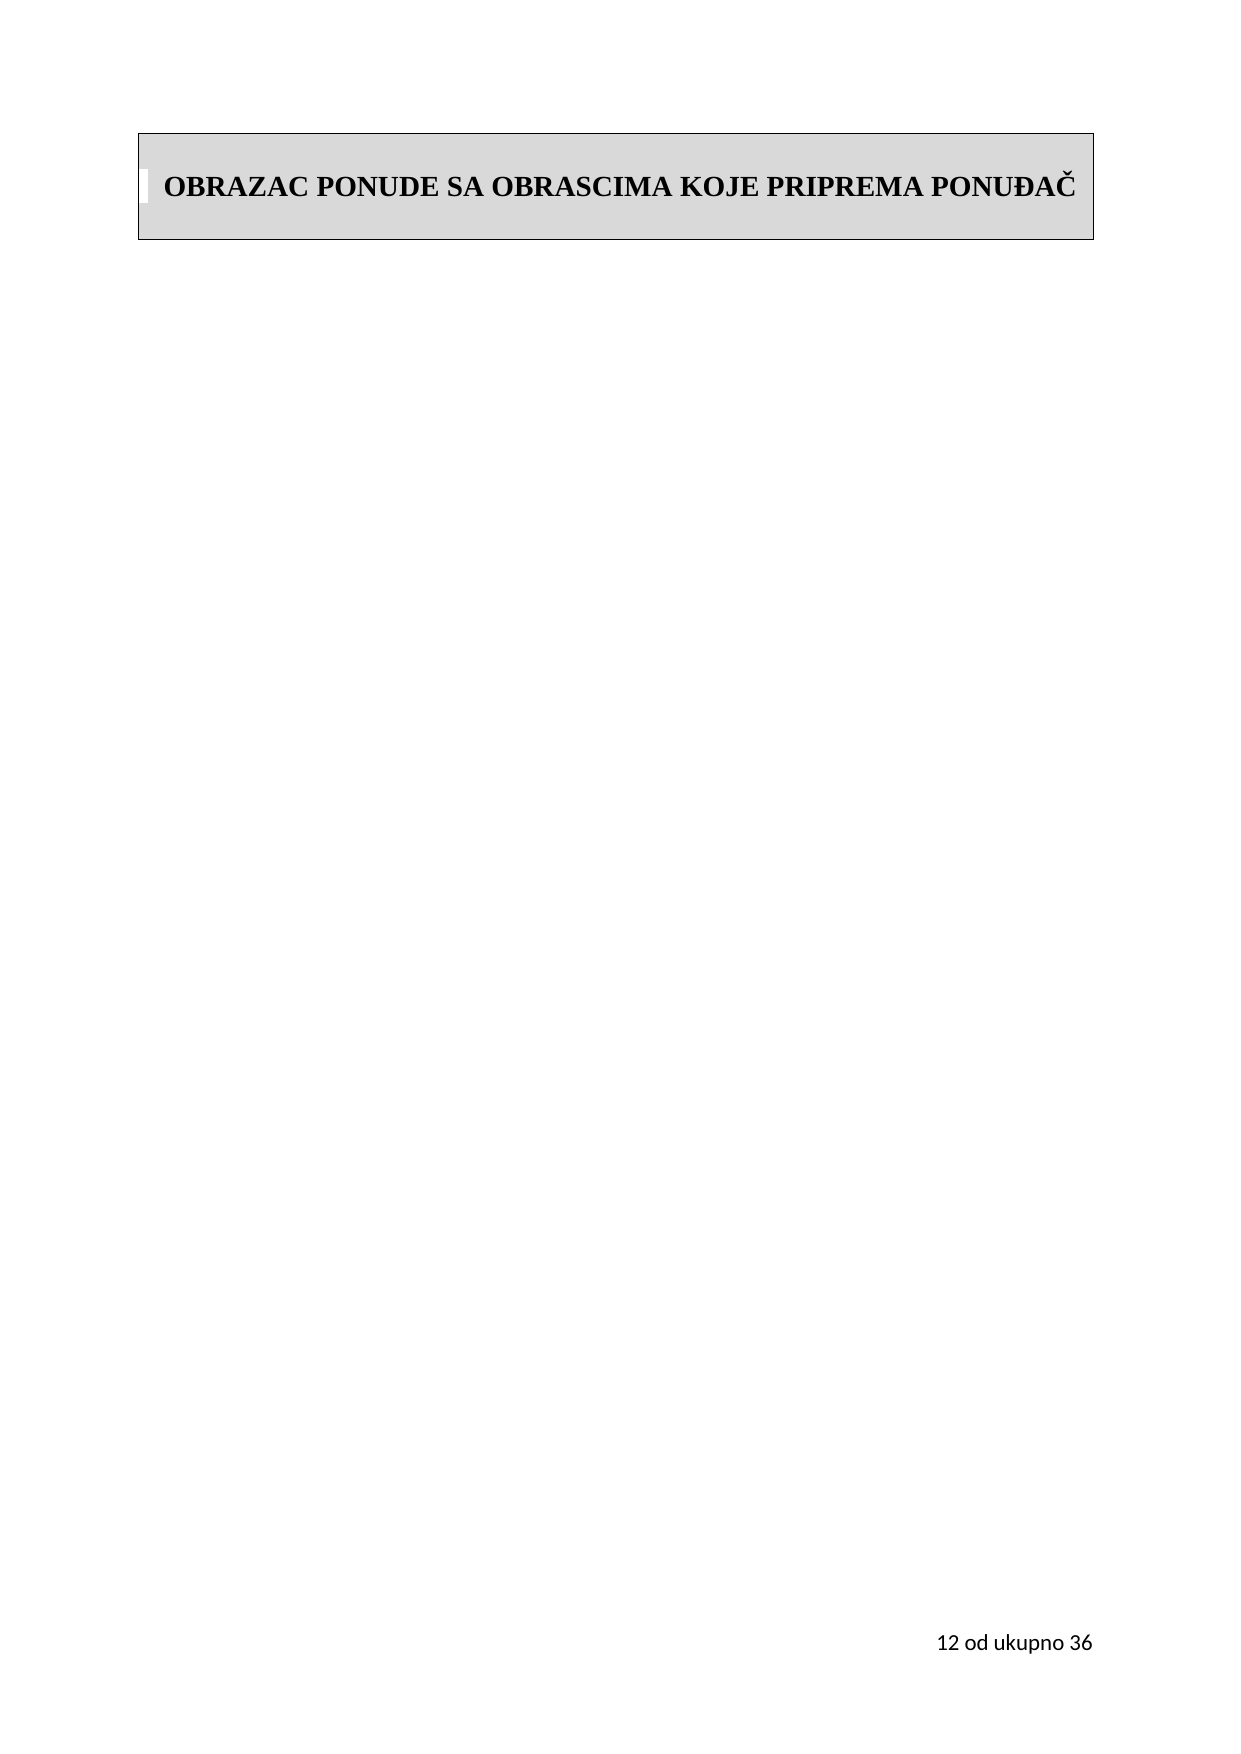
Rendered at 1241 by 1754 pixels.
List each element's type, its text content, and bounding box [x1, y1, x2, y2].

text OBRAZAC PONUDE SA OBRASCIMA KOJE PRIPREMA PONUĐAČ [148, 169, 1093, 200]
